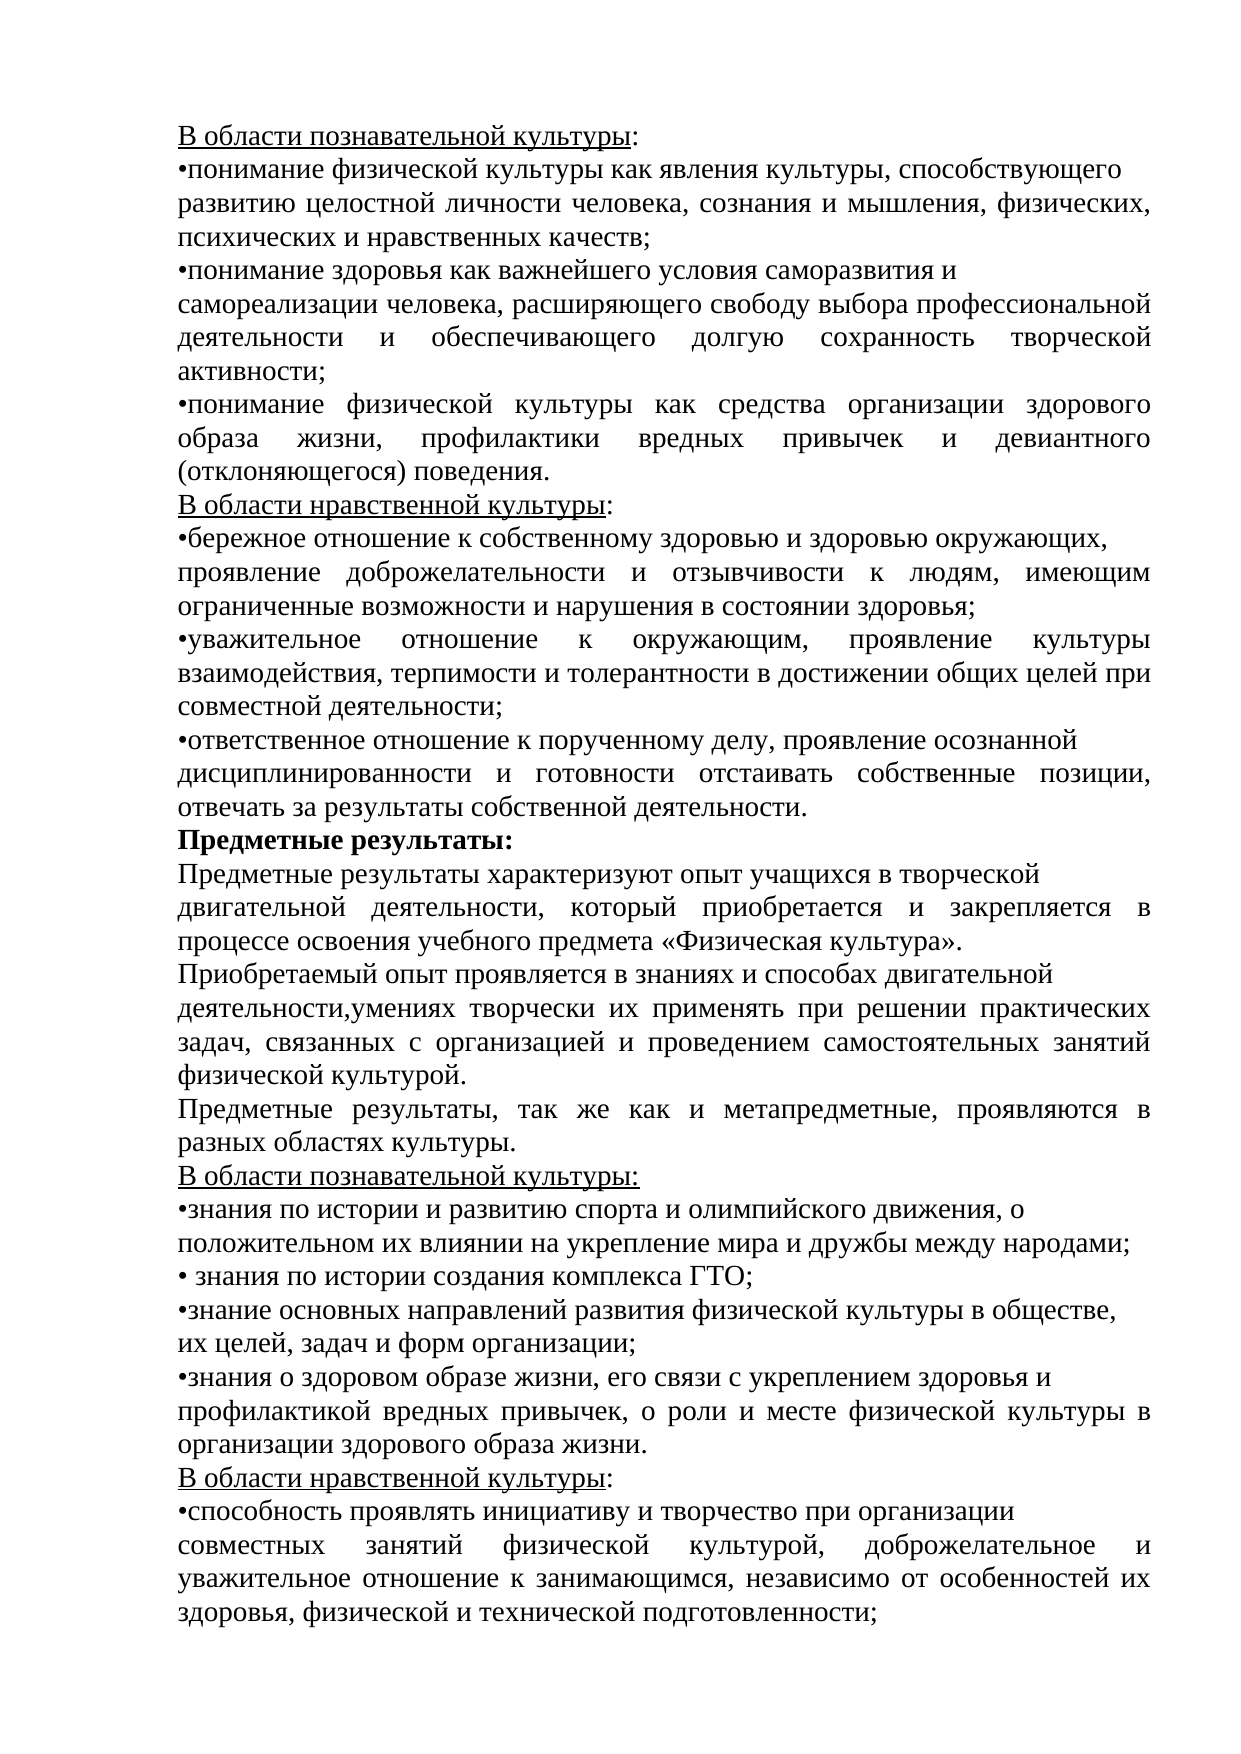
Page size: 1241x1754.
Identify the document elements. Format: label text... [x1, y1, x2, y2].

text •понимание здоровья как важнейшего условия саморазвития и [177, 252, 1152, 286]
text •ответственное отношение к порученному делу, проявление осознанной [177, 722, 1152, 755]
text совместных занятий физической культурой, доброжелательное и уважительное отношение к занимающимся, независимо от особенностей их здоровья, физической и технической подготовленности; [177, 1527, 1152, 1627]
text развитию целостной личности человека, сознания и мышления, физических, психических и нравственных качеств; [177, 185, 1152, 252]
text •понимание физической культуры как средства организации здорового образа жизни, профилактики вредных привычек и девиантного (отклоняющегося) поведения. [177, 386, 1152, 487]
text В области нравственной культуры: [177, 1460, 1152, 1493]
text •знания о здоровом образе жизни, его связи с укреплением здоровья и [177, 1359, 1152, 1393]
text деятельности,умениях творчески их применять при решении практических задач, связанных с организацией и проведением самостоятельных занятий физической культурой. [177, 990, 1152, 1091]
text профилактикой вредных привычек, о роли и месте физической культуры в организации здорового образа жизни. [177, 1393, 1152, 1460]
text В области нравственной культуры: [177, 487, 1152, 521]
text положительном их влиянии на укрепление мира и дружбы между народами; [177, 1225, 1152, 1258]
text •знание основных направлений развития физической культуры в обществе, [177, 1292, 1152, 1326]
text В области познавательной культуры: [177, 1158, 1152, 1191]
text Предметные результаты: [177, 822, 1152, 856]
text •способность проявлять инициативу и творчество при организации [177, 1493, 1152, 1527]
text В области познавательной культуры: [177, 118, 1152, 152]
text Предметные результаты характеризуют опыт учащихся в творческой [177, 856, 1152, 889]
text • знания по истории создания комплекса ГТО; [177, 1258, 1152, 1292]
text •знания по истории и развитию спорта и олимпийского движения, о [177, 1191, 1152, 1225]
text их целей, задач и форм организации; [177, 1326, 1152, 1359]
text дисциплинированности и готовности отстаивать собственные позиции, отвечать за результаты собственной деятельности. [177, 755, 1152, 822]
text •уважительное отношение к окружающим, проявление культуры взаимодействия, терпимости и толерантности в достижении общих целей при совместной деятельности; [177, 621, 1152, 722]
text Приобретаемый опыт проявляется в знаниях и способах двигательной [177, 957, 1152, 990]
text двигательной деятельности, который приобретается и закрепляется в процессе освоения учебного предмета «Физическая культура». [177, 889, 1152, 957]
text •бережное отношение к собственному здоровью и здоровью окружающих, [177, 521, 1152, 554]
text Предметные результаты, так же как и метапредметные, проявляются в разных областях культуры. [177, 1091, 1152, 1158]
text самореализации человека, расширяющего свободу выбора профессиональной деятельности и обеспечивающего долгую сохранность творческой активности; [177, 286, 1152, 386]
text •понимание физической культуры как явления культуры, способствующего [177, 152, 1152, 185]
text проявление доброжелательности и отзывчивости к людям, имеющим ограниченные возможности и нарушения в состоянии здоровья; [177, 554, 1152, 621]
